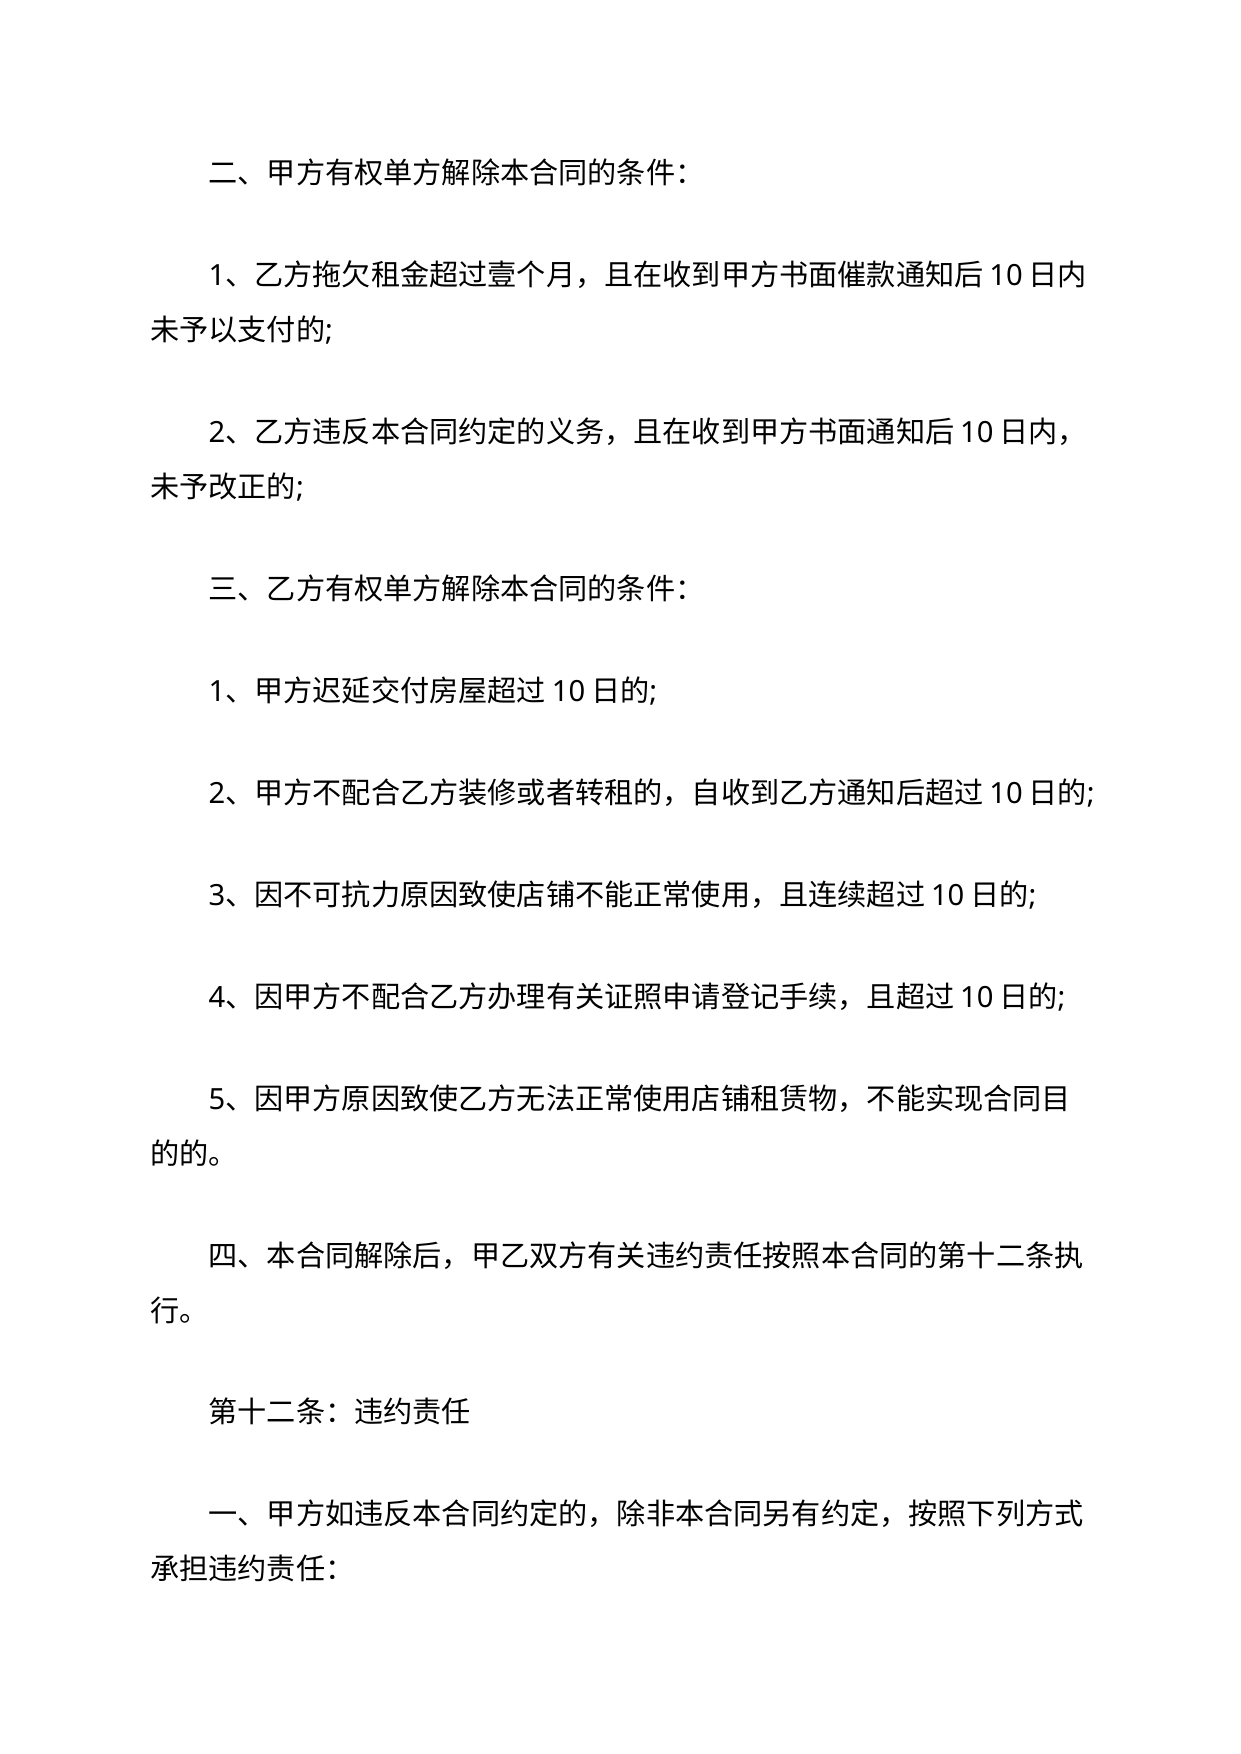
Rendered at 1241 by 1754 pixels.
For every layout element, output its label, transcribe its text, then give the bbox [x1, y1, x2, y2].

text 2、甲方不配合乙方装修或者转租的，自收到乙方通知后超过10日的; [150, 769, 1090, 812]
text 二、甲方有权单方解除本合同的条件： [150, 150, 1090, 192]
text 3、因不可抗力原因致使店铺不能正常使用，且连续超过10日的; [150, 871, 1090, 914]
text 第十二条：违约责任 [150, 1389, 1090, 1431]
text 三、乙方有权单方解除本合同的条件： [150, 566, 1090, 608]
text 一、甲方如违反本合同约定的，除非本合同另有约定，按照下列方式承担违约责任： [150, 1491, 1090, 1588]
text 4、因甲方不配合乙方办理有关证照申请登记手续，且超过10日的; [150, 973, 1090, 1016]
text 四、本合同解除后，甲乙双方有关违约责任按照本合同的第十二条执行。 [150, 1232, 1090, 1329]
text 2、乙方违反本合同约定的义务，且在收到甲方书面通知后10日内，未予改正的; [150, 409, 1090, 506]
text 5、因甲方原因致使乙方无法正常使用店铺租赁物，不能实现合同目的的。 [150, 1075, 1090, 1173]
text 1、乙方拖欠租金超过壹个月，且在收到甲方书面催款通知后10日内未予以支付的; [150, 252, 1090, 349]
text 1、甲方迟延交付房屋超过10日的; [150, 667, 1090, 710]
